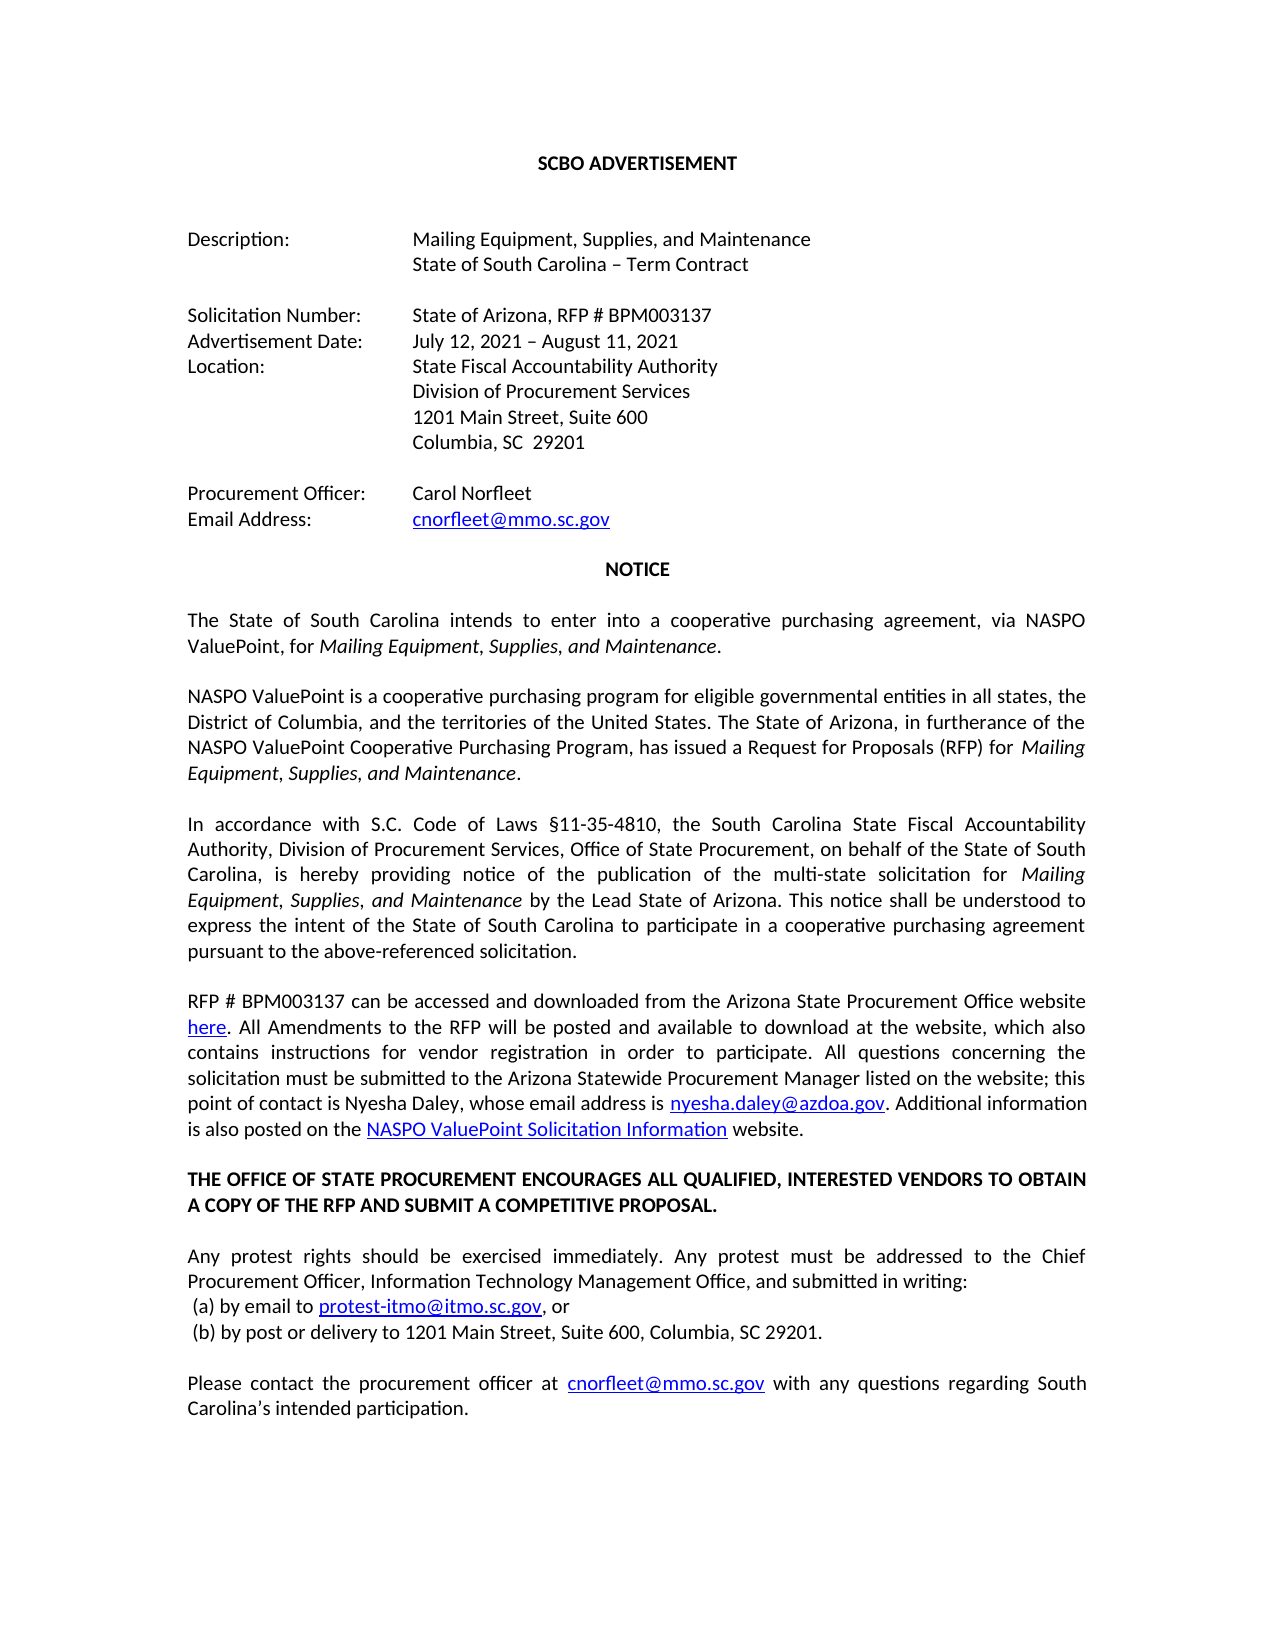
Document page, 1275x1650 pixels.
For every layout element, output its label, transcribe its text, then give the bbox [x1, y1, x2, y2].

text Columbia, SC 29201 [187, 429, 1087, 455]
text NOTICE [187, 557, 1087, 582]
text Email Address: cnorfleet@mmo.sc.gov [187, 506, 1087, 531]
text (a) by email to protest-itmo@itmo.sc.gov, or [187, 1294, 1087, 1319]
text Division of Procurement Services [187, 379, 1087, 404]
text Please contact the procurement officer at cnorfleet@mmo.sc.gov with any questions regarding South Carolina’s intended participation. [187, 1370, 1087, 1421]
text Location: State Fiscal Accountability Authority [187, 353, 1087, 379]
text SCBO ADVERTISEMENT [187, 150, 1087, 175]
text 1201 Main Street, Suite 600 [262, 404, 1087, 429]
text Advertisement Date: July 12, 2021 – August 11, 2021 [187, 328, 1087, 353]
text Procurement Officer: Carol Norfleet [187, 480, 1087, 506]
text Description: Mailing Equipment, Supplies, and Maintenance [187, 226, 1087, 252]
text THE OFFICE OF STATE PROCUREMENT ENCOURAGES ALL QUALIFIED, INTERESTED VENDORS TO OBTAIN A COPY OF THE RFP AND SUBMIT A COMPETITIVE PROPOSAL. [187, 1167, 1087, 1217]
text (b) by post or delivery to 1201 Main Street, Suite 600, Columbia, SC 29201. [187, 1319, 1087, 1344]
text In accordance with S.C. Code of Laws §11-35-4810, the South Carolina State Fiscal Accountability Authority, Division of Procurement Services, Office of State Procurement, on behalf of the State of South Carolina, is hereby providing notice of the publication of the multi-state solicitation for Mailing Equipment, Supplies, and Maintenance by the Lead State of Arizona. This notice shall be understood to express the intent of the State of South Carolina to participate in a cooperative purchasing agreement pursuant to the above-referenced solicitation. [187, 811, 1087, 963]
text State of South Carolina – Term Contract [187, 252, 1087, 277]
text The State of South Carolina intends to enter into a cooperative purchasing agreement, via NASPO ValuePoint, for Mailing Equipment, Supplies, and Maintenance. [187, 607, 1087, 658]
text Solicitation Number: State of Arizona, RFP # BPM003137 [187, 302, 1087, 328]
text NASPO ValuePoint is a cooperative purchasing program for eligible governmental entities in all states, the District of Columbia, and the territories of the United States. The State of Arizona, in furtherance of the NASPO ValuePoint Cooperative Purchasing Program, has issued a Request for Proposals (RFP) for Mailing Equipment, Supplies, and Maintenance. [187, 684, 1087, 785]
text RFP # BPM003137 can be accessed and downloaded from the Arizona State Procurement Office website here. All Amendments to the RFP will be posted and available to download at the website, which also contains instructions for vendor registration in order to participate. All questions concerning the solicitation must be submitted to the Arizona Statewide Procurement Manager listed on the website; this point of contact is Nyesha Daley, whose email address is nyesha.daley@azdoa.gov. Additional information is also posted on the NASPO ValuePoint Solicitation Information website. [187, 989, 1087, 1141]
text Any protest rights should be exercised immediately. Any protest must be addressed to the Chief Procurement Officer, Information Technology Management Office, and submitted in writing: [187, 1243, 1087, 1294]
